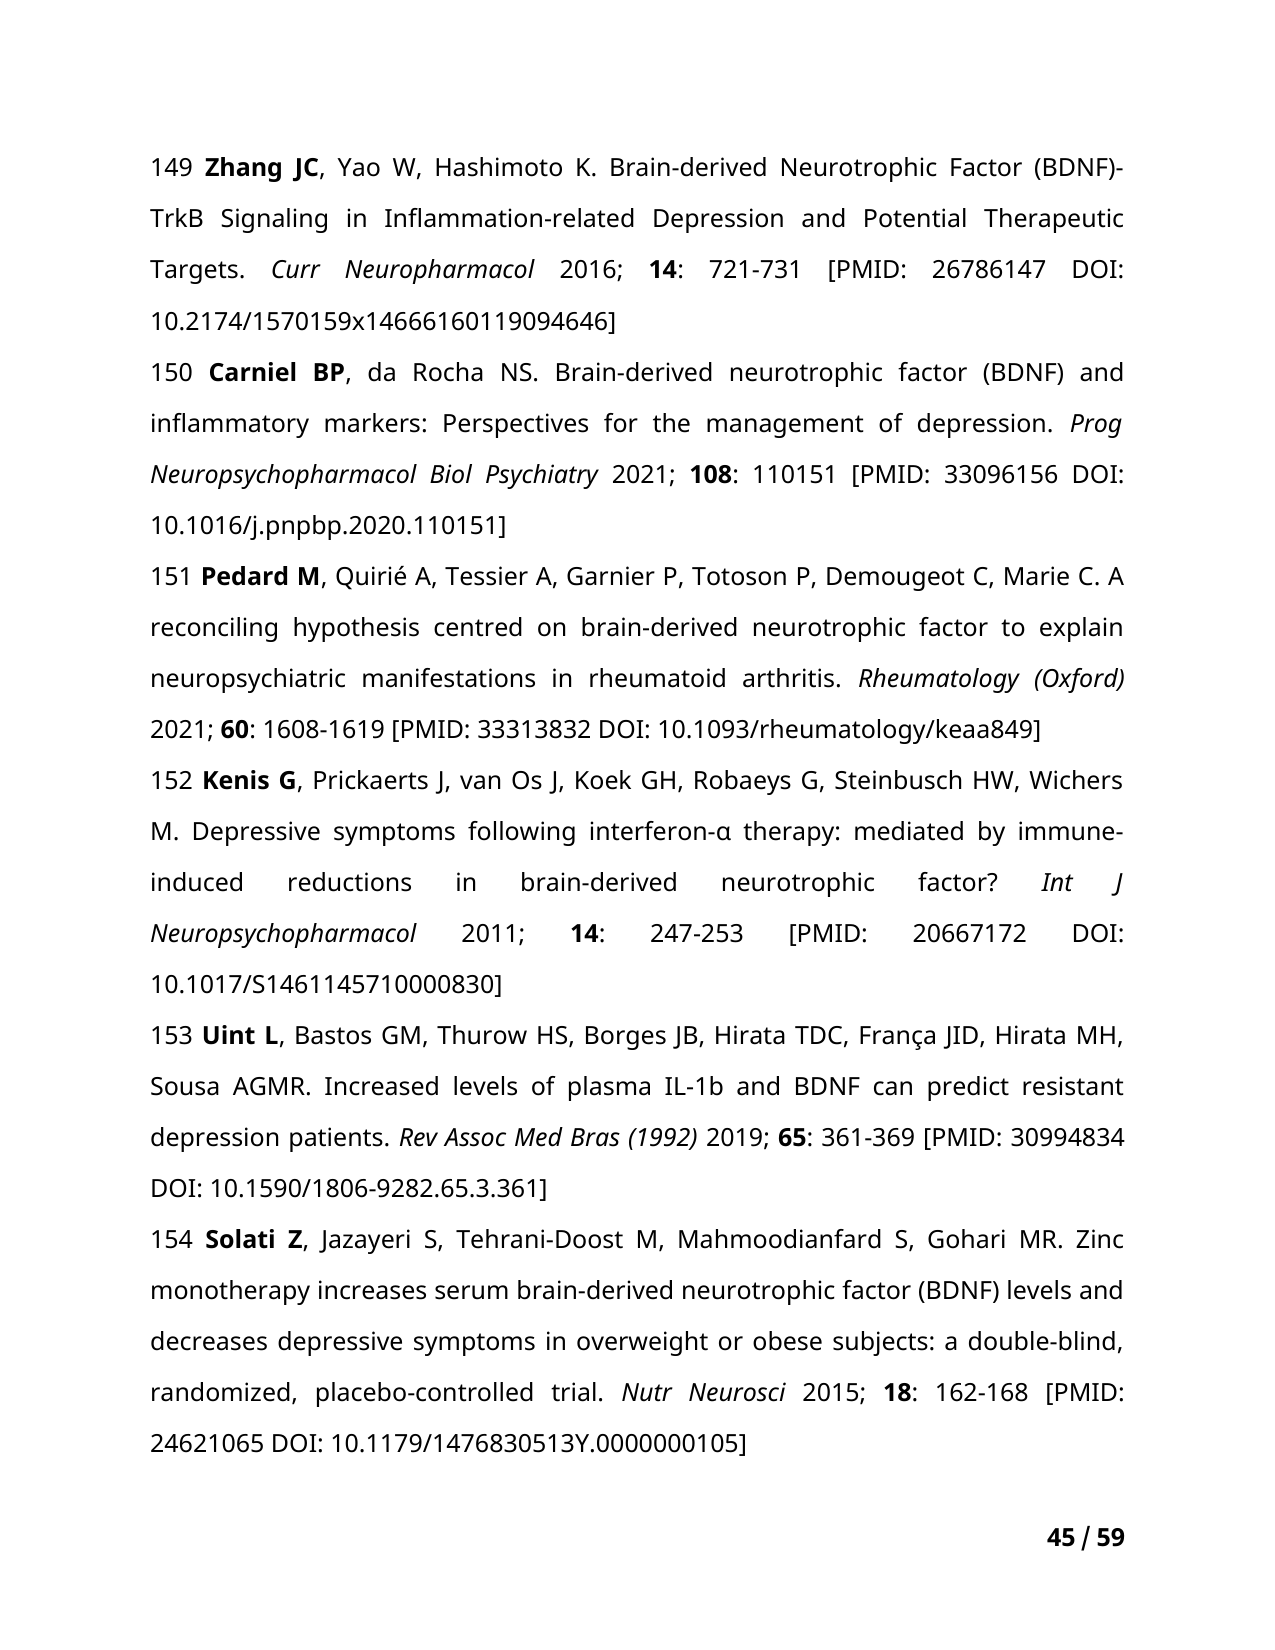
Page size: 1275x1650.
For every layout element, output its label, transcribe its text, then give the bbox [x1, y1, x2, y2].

text 149 Zhang JC, Yao W, Hashimoto K. Brain-derived Neurotrophic Factor (BDNF)-TrkB Signaling in Inflammation-related Depression and Potential Therapeutic Targets. Curr Neuropharmacol 2016; 14: 721-731 [PMID: 26786147 DOI: 10.2174/1570159x14666160119094646] [150, 150, 1125, 337]
text 151 Pedard M, Quirié A, Tessier A, Garnier P, Totoson P, Demougeot C, Marie C. A reconciling hypothesis centred on brain-derived neurotrophic factor to explain neuropsychiatric manifestations in rheumatoid arthritis. Rheumatology (Oxford) 2021; 60: 1608-1619 [PMID: 33313832 DOI: 10.1093/rheumatology/keaa849] [150, 558, 1125, 746]
text 150 Carniel BP, da Rocha NS. Brain-derived neurotrophic factor (BDNF) and inflammatory markers: Perspectives for the management of depression. Prog Neuropsychopharmacol Biol Psychiatry 2021; 108: 110151 [PMID: 33096156 DOI: 10.1016/j.pnpbp.2020.110151] [150, 354, 1125, 541]
text 154 Solati Z, Jazayeri S, Tehrani-Doost M, Mahmoodianfard S, Gohari MR. Zinc monotherapy increases serum brain-derived neurotrophic factor (BDNF) levels and decreases depressive symptoms in overweight or obese subjects: a double-blind, randomized, placebo-controlled trial. Nutr Neurosci 2015; 18: 162-168 [PMID: 24621065 DOI: 10.1179/1476830513Y.0000000105] [150, 1222, 1125, 1460]
text 152 Kenis G, Prickaerts J, van Os J, Koek GH, Robaeys G, Steinbusch HW, Wichers M. Depressive symptoms following interferon-α therapy: mediated by immune-induced reductions in brain-derived neurotrophic factor? Int J Neuropsychopharmacol 2011; 14: 247-253 [PMID: 20667172 DOI: 10.1017/S1461145710000830] [150, 762, 1125, 1001]
text 153 Uint L, Bastos GM, Thurow HS, Borges JB, Hirata TDC, França JID, Hirata MH, Sousa AGMR. Increased levels of plasma IL-1b and BDNF can predict resistant depression patients. Rev Assoc Med Bras (1992) 2019; 65: 361-369 [PMID: 30994834 DOI: 10.1590/1806-9282.65.3.361] [150, 1018, 1125, 1205]
